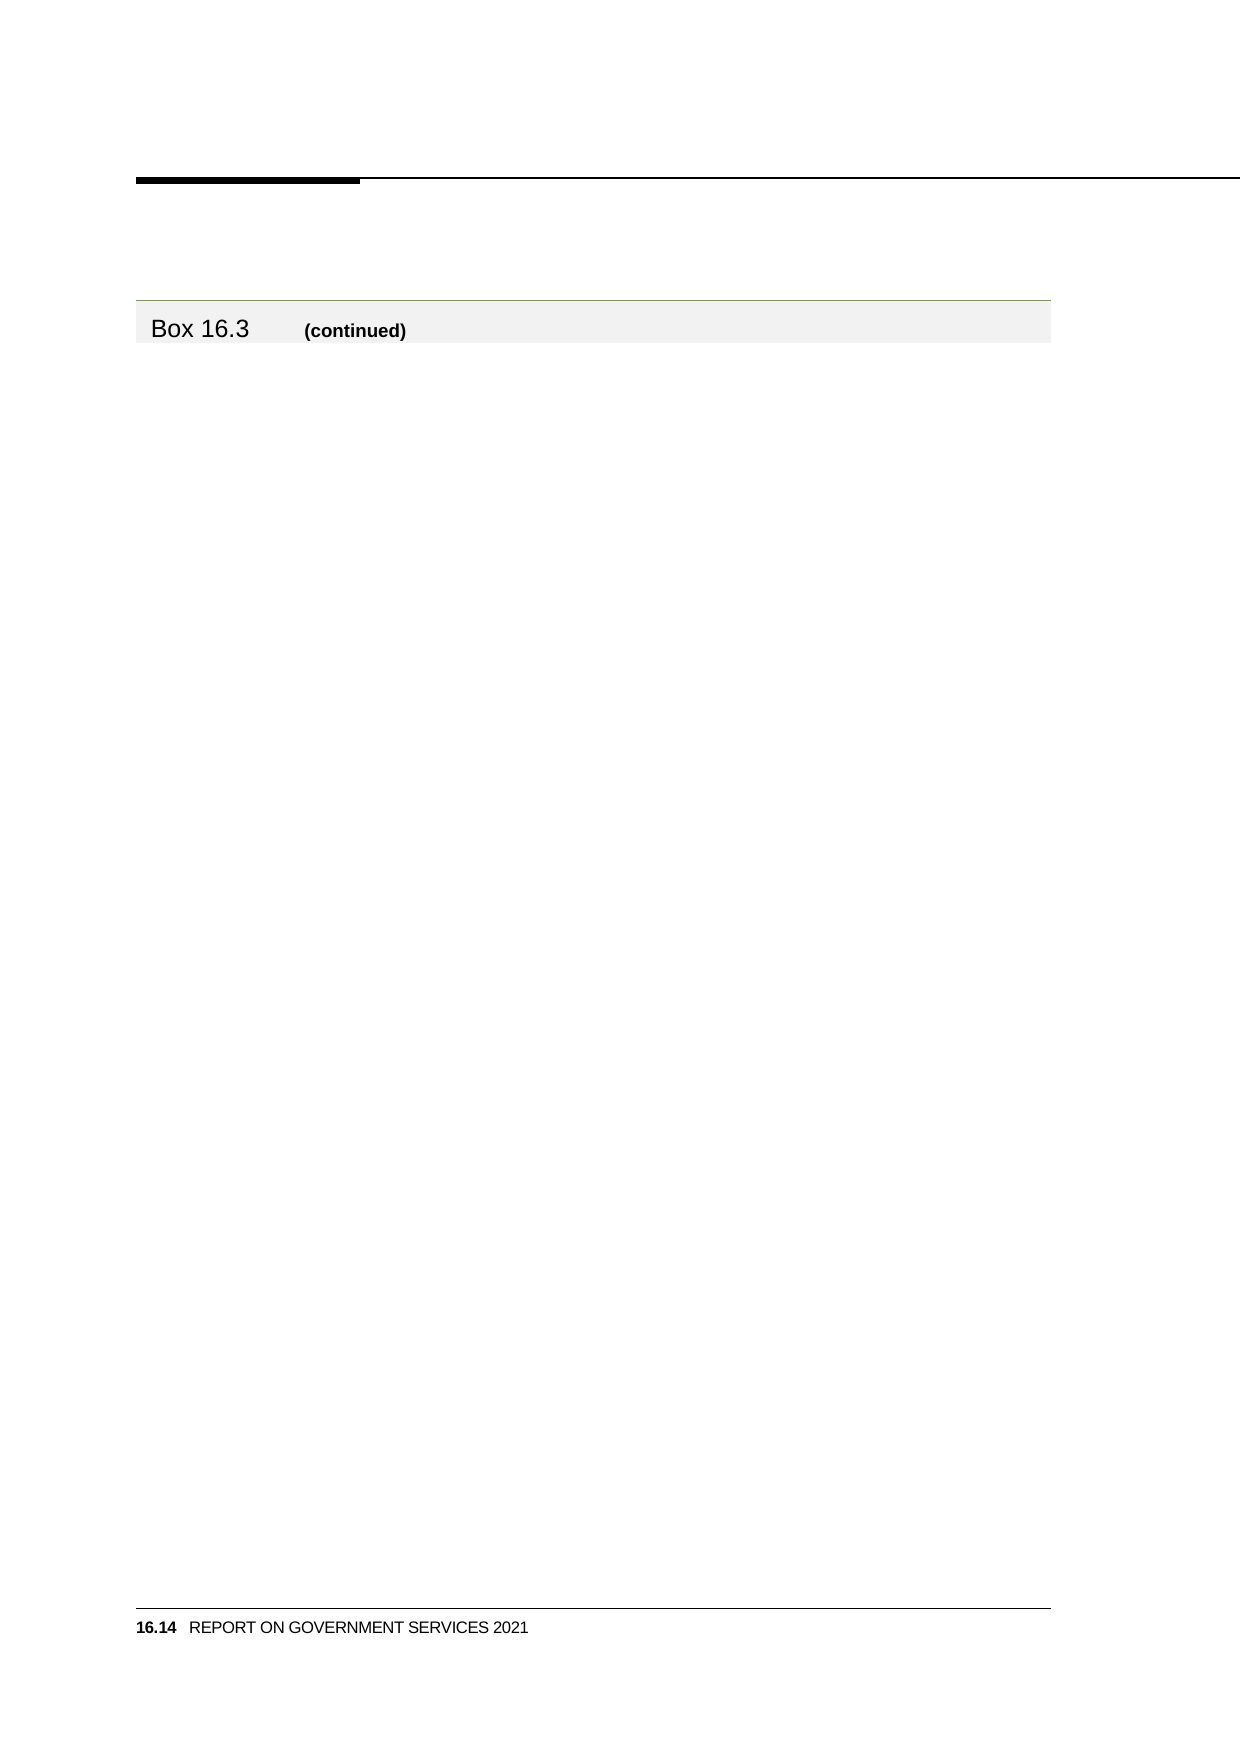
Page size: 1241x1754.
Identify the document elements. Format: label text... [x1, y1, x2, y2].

table_header Box 16.3 (continued) [136, 301, 1051, 343]
